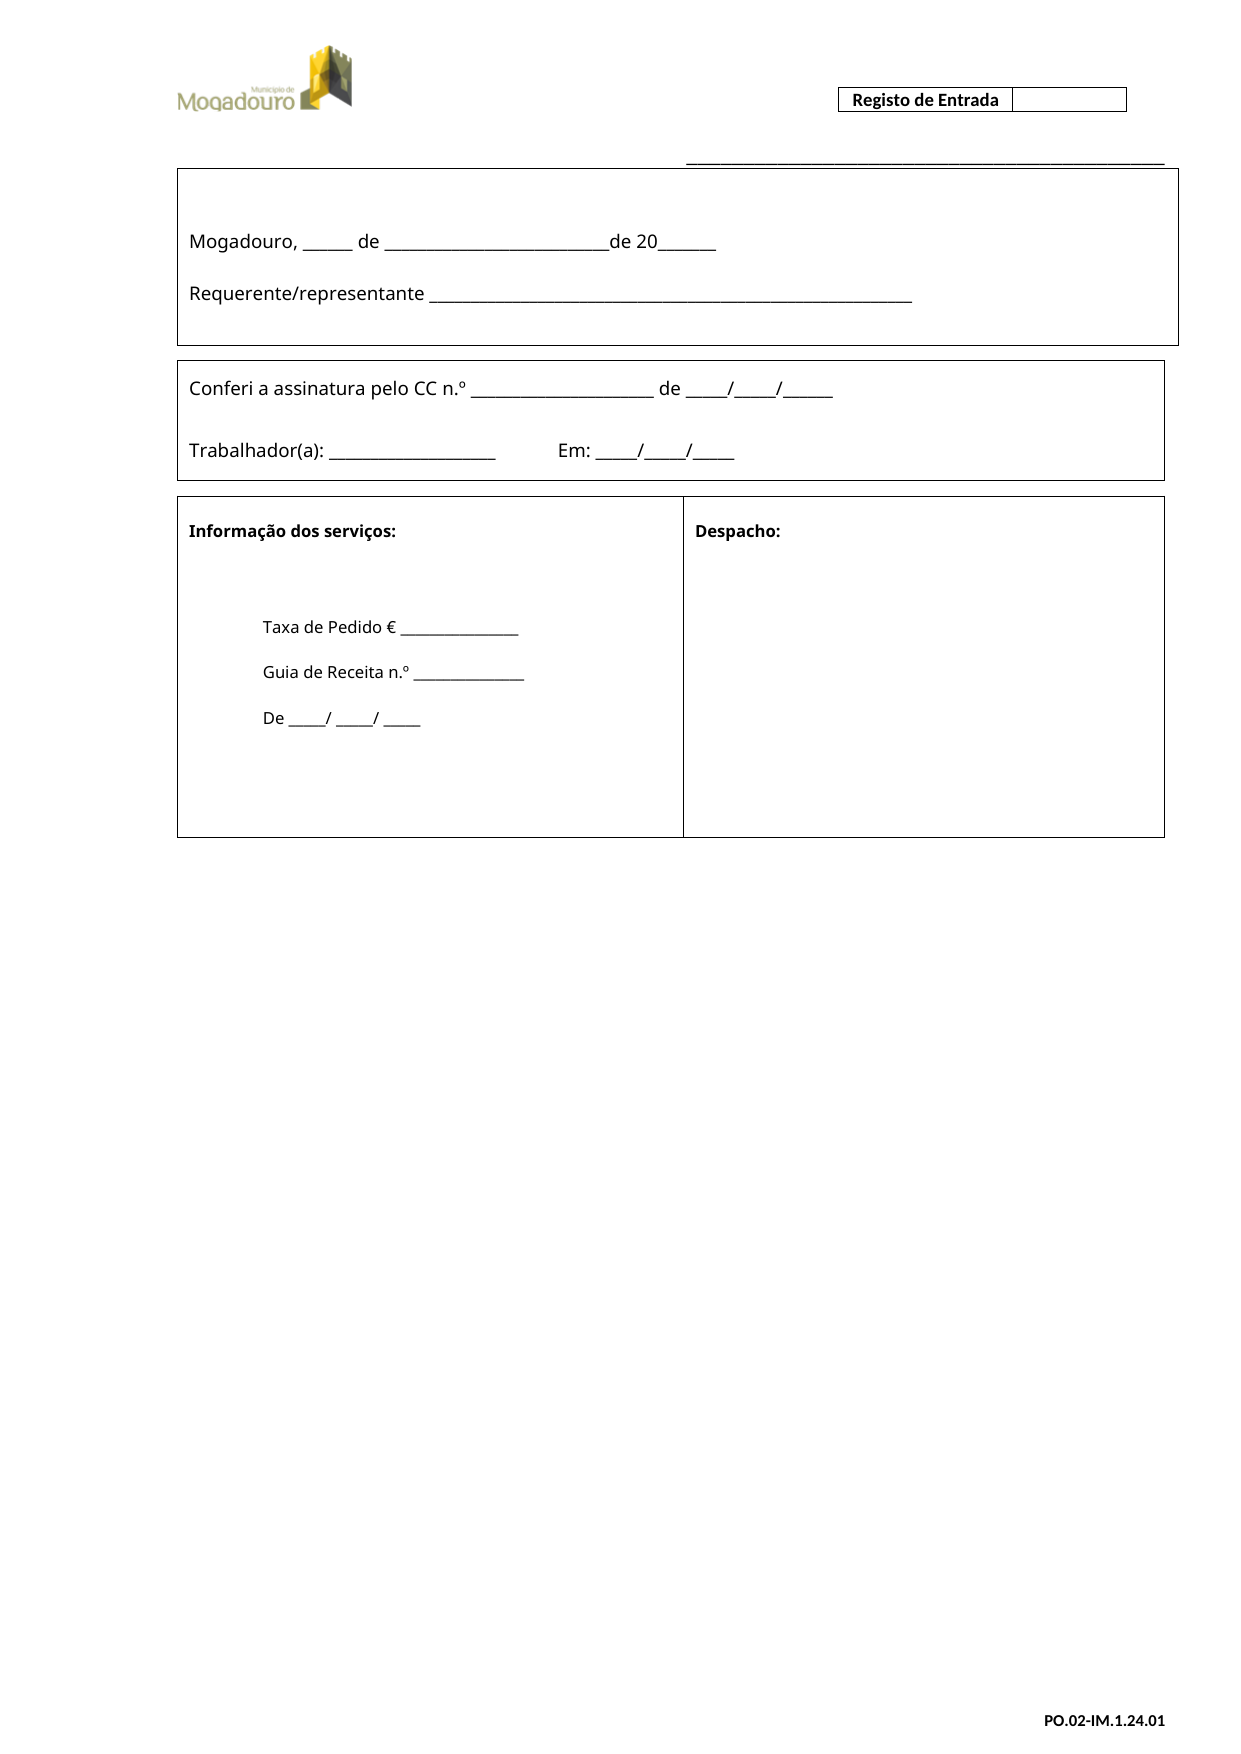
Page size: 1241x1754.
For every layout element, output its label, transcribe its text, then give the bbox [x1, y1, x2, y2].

picture [176, 45, 352, 111]
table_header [178, 169, 1178, 345]
table_header Despacho: [684, 497, 1164, 837]
table_header Conferi a assinatura pelo CC n.º ______________________ de _____/_____/______ Trabalhador(a): ____________________ Em: _____/_____/_____ [178, 361, 1164, 480]
table_header Informação dos serviços: Taxa de Pedido € ________________ Guia de Receita n.º _______________ De _____/ _____/ _____ [178, 497, 683, 837]
